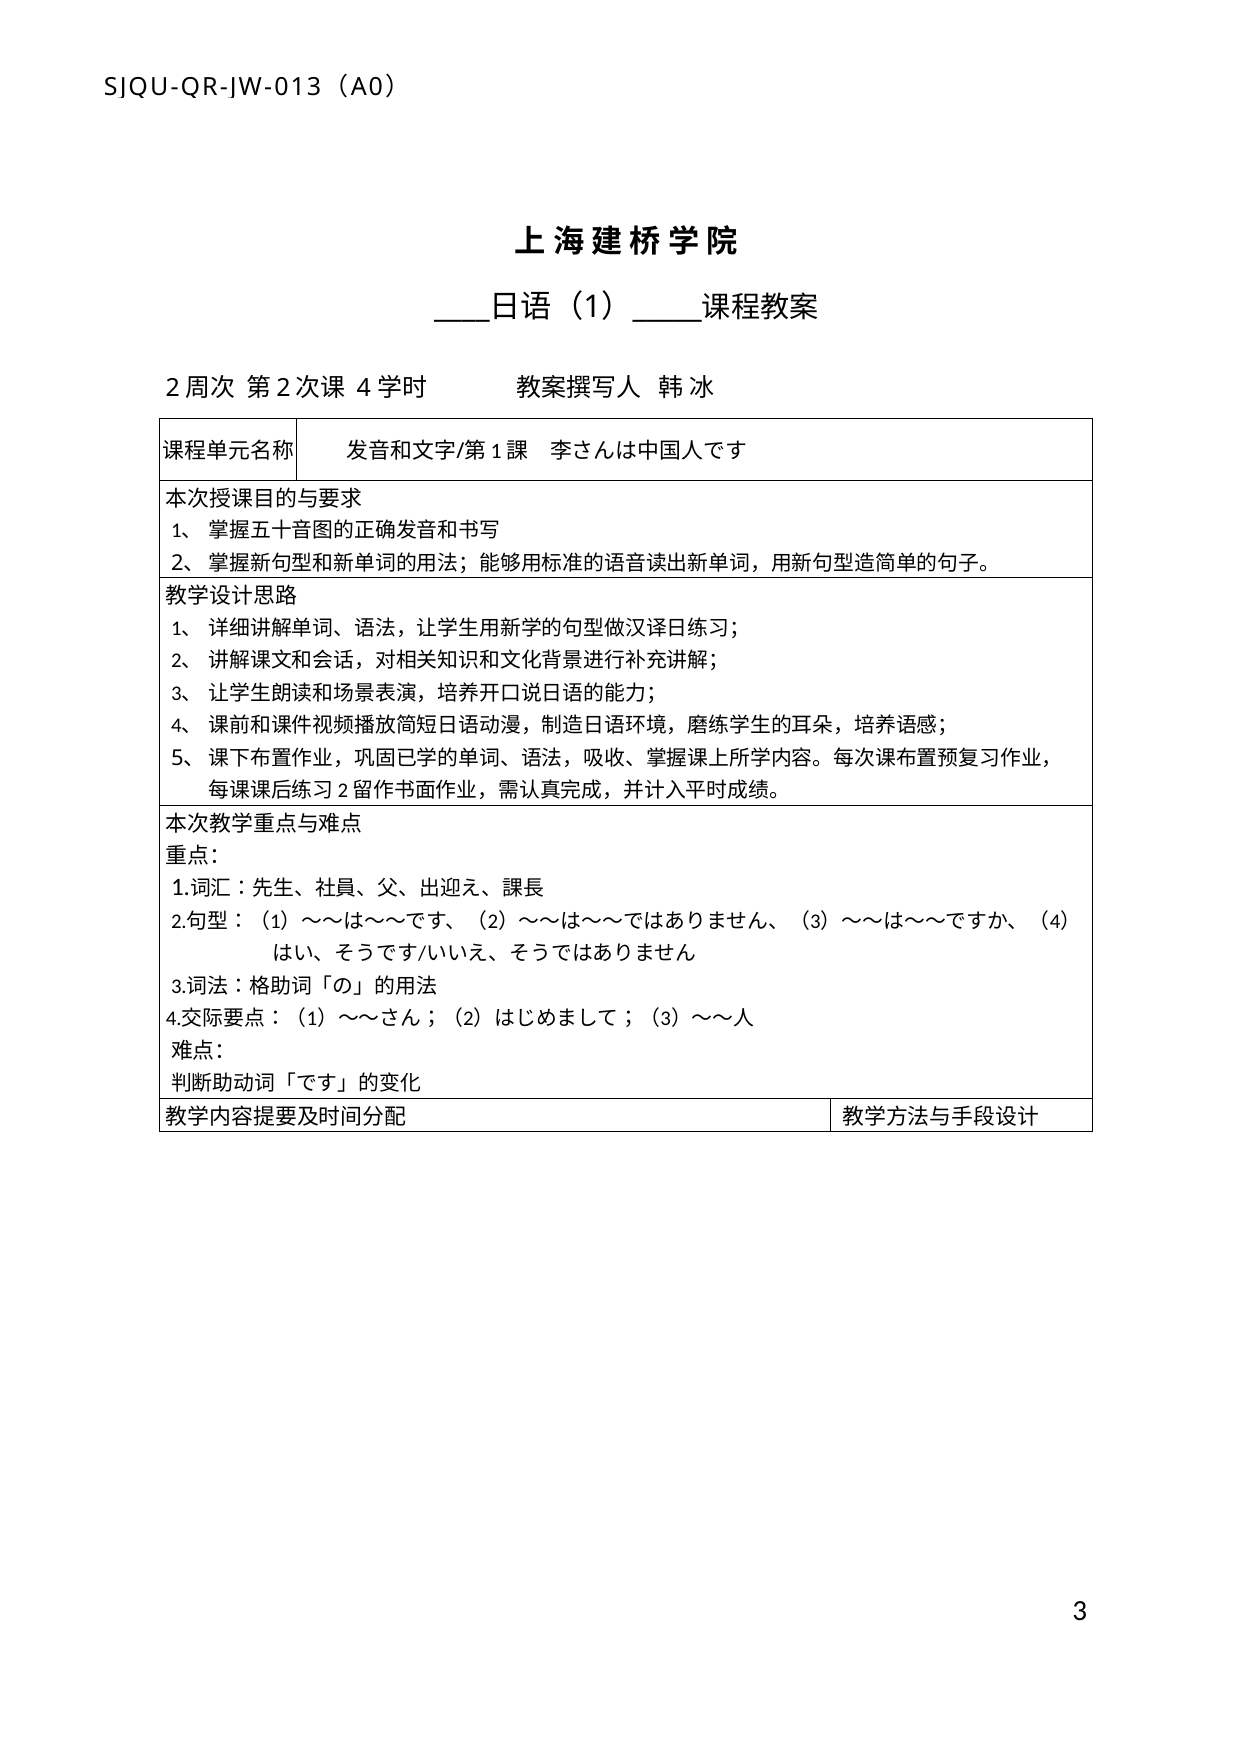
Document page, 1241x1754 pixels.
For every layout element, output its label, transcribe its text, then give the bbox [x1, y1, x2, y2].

table_cell 教学内容提要及时间分配 [160, 1099, 830, 1131]
text ____日语（1）_____课程教案 [165, 271, 1087, 336]
table_cell 本次授课目的与要求 掌握五十音图的正确发音和书写 掌握新句型和新单词的用法；能够用标准的语音读出新单词，用新句型造简单的句子。 [160, 481, 1092, 577]
table_cell 教学方法与手段设计 [831, 1099, 1092, 1131]
text 上 海 建 桥 学 院 [165, 206, 1087, 271]
table_cell 教学设计思路 详细讲解单词、语法，让学生用新学的句型做汉译日练习； 讲解课文和会话，对相关知识和文化背景进行补充讲解； 让学生朗读和场景表演，培养开口说日语的能力； 课前和课件视频播放简短日语动漫，制造日语环境，磨练学生的耳朵，培养语感； 课下布置作业，巩固已学的单词、语法，吸收、掌握课上所学内容。每次课布置预复习作业，每课课后练习2留作书面作业，需认真完成，并计入平时成绩。 [160, 578, 1092, 805]
table_cell 本次教学重点与难点 重点： 1.词汇：先生、社員、父、出迎え、課長 2.句型：（1）～～は～～です、（2）～～は～～ではありません、（3）～～は～～ですか、（4）はい、そうです/いいえ、そうではありません 3.词法：格助词「の」的用法 4.交际要点：（1）～～さん；（2）はじめまして；（3）～～人 难点： 判断助动词「です」的变化 [160, 806, 1092, 1098]
table_header 课程单元名称 [160, 419, 296, 479]
table_header 发音和文字/第1課 李さんは中国人です [297, 419, 1092, 479]
text 2周次 第2次课 4 学时 教案撰写人 韩 冰 [165, 353, 1087, 418]
